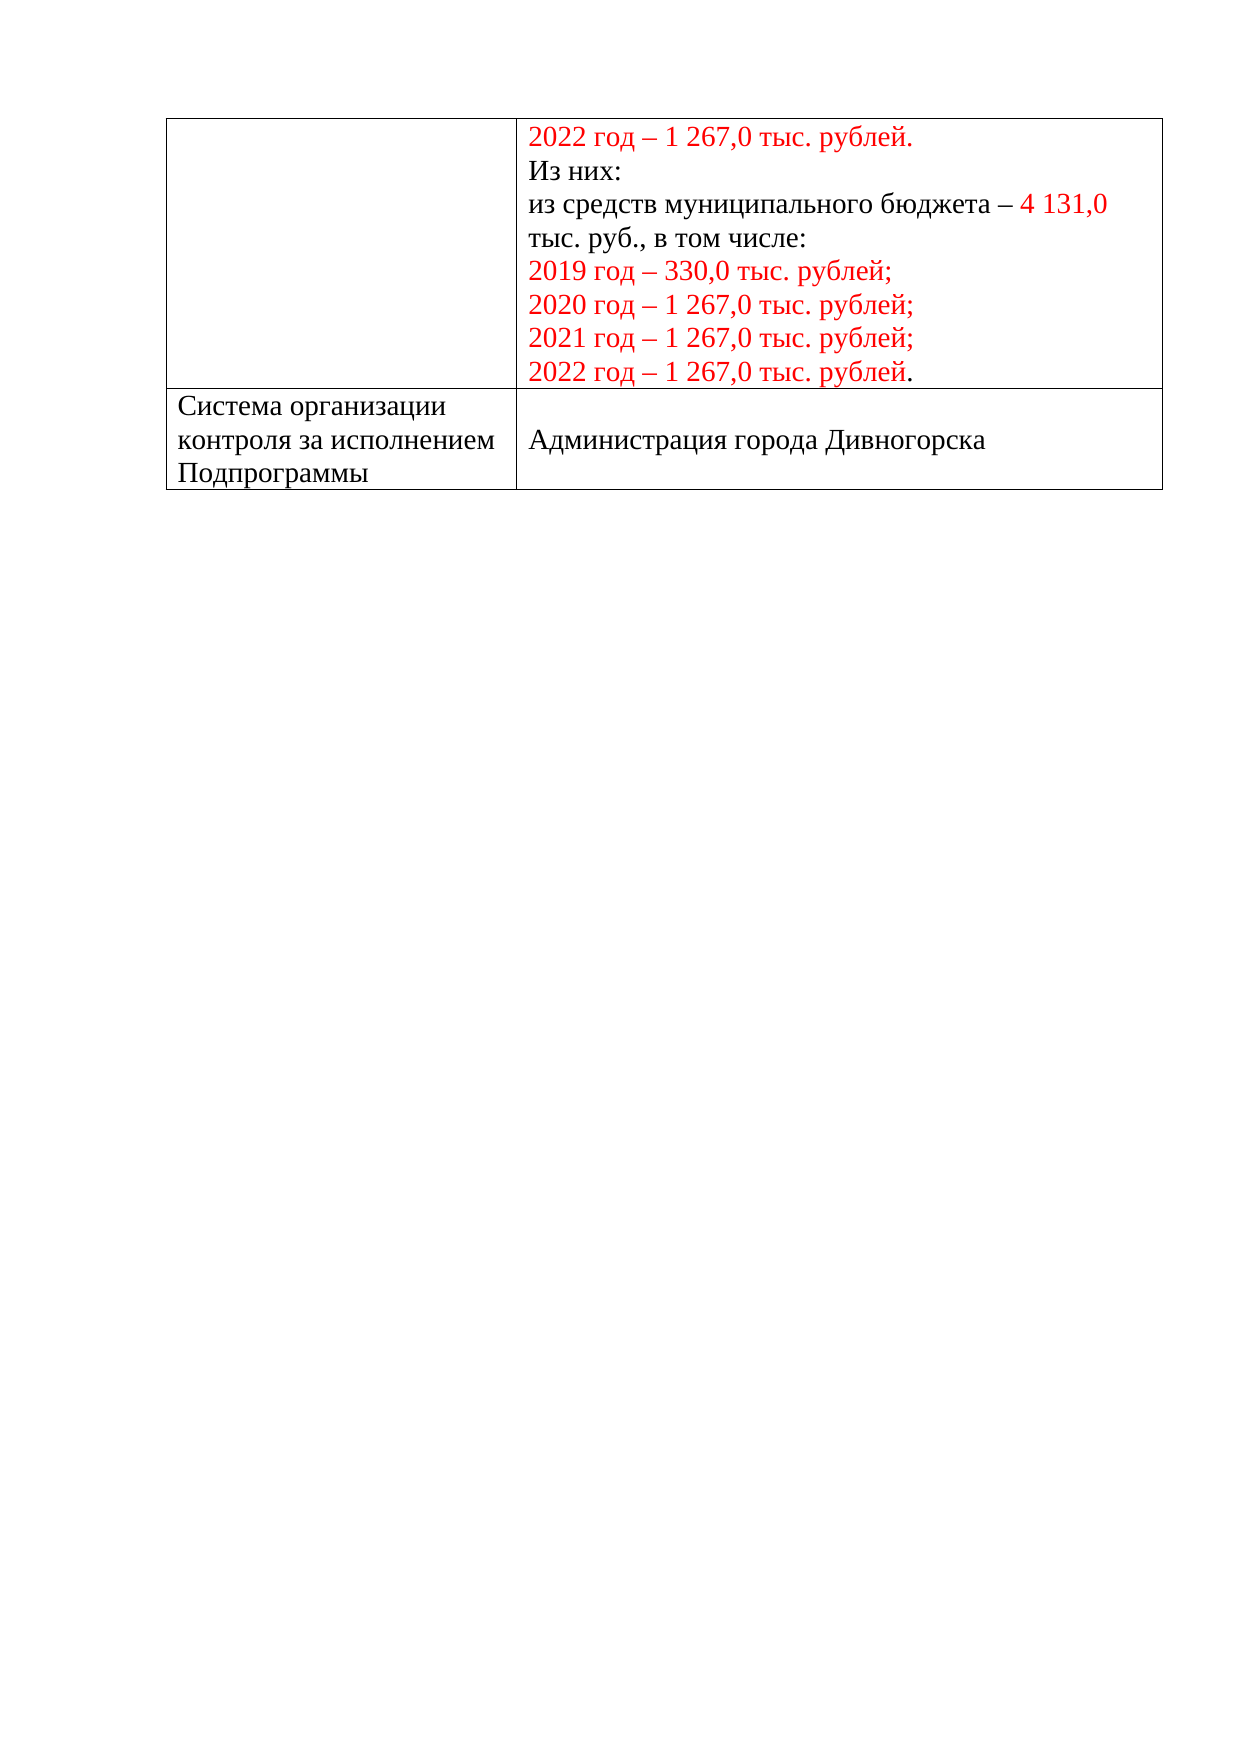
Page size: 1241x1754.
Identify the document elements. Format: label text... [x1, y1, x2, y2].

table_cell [167, 119, 516, 387]
table_cell Система организации контроля за исполнением Подпрограммы [167, 389, 516, 489]
table_cell Администрация города Дивногорска [517, 389, 1162, 489]
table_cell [517, 119, 1162, 387]
